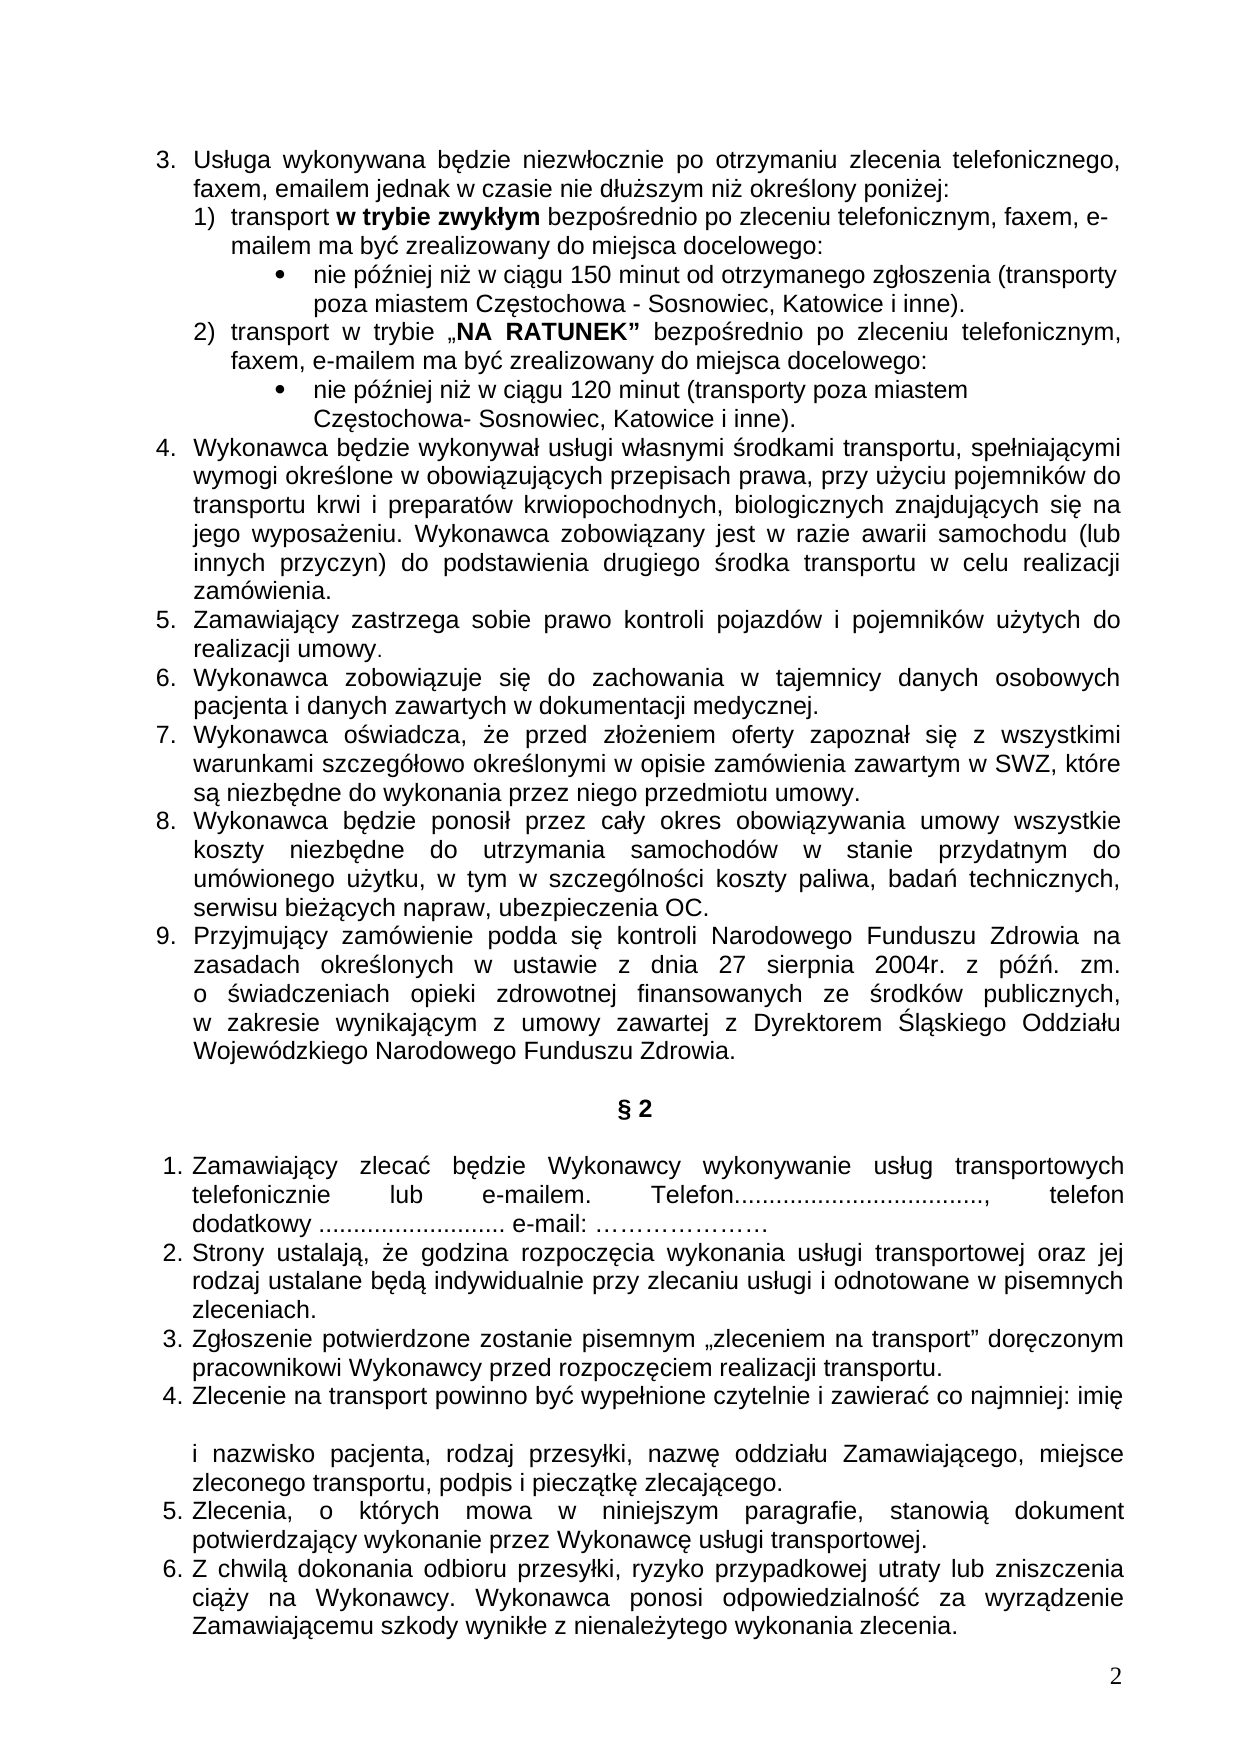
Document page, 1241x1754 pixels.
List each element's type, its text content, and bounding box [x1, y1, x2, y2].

list Wykonawca będzie ponosił przez cały okres obowiązywania umowy wszystkie koszty niezbędne do utrzymania samochodów w stanie przydatnym do umówionego użytku, w tym w szczególności koszty paliwa, badań technicznych, serwisu bieżących napraw, ubezpieczenia OC. [156, 806, 1122, 921]
list Zlecenie na transport powinno być wypełnione czytelnie i zawierać co najmniej: imię i nazwisko pacjenta, rodzaj przesyłki, nazwę oddziału Zamawiającego, miejsce zleconego transportu, podpis i pieczątkę zlecającego. [162, 1381, 1126, 1496]
list Zamawiający zlecać będzie Wykonawcy wykonywanie usług transportowych telefonicznie lub e-mailem. Telefon...................................., telefon dodatkowy ........................... e-mail: ………………… [162, 1151, 1126, 1237]
text § 2 [148, 1094, 1122, 1122]
list Zgłoszenie potwierdzone zostanie pisemnym „zleceniem na transport” doręczonym pracownikowi Wykonawcy przed rozpoczęciem realizacji transportu. [162, 1324, 1126, 1381]
list Strony ustalają, że godzina rozpoczęcia wykonania usługi transportowej oraz jej rodzaj ustalane będą indywidualnie przy zlecaniu usługi i odnotowane w pisemnych zleceniach. [162, 1237, 1126, 1324]
list Zamawiający zastrzega sobie prawo kontroli pojazdów i pojemników użytych do realizacji umowy. [156, 605, 1122, 662]
list Usługa wykonywana będzie niezwłocznie po otrzymaniu zlecenia telefonicznego, faxem, emailem jednak w czasie nie dłuższym niż określony poniżej: [156, 145, 1122, 202]
list Wykonawca zobowiązuje się do zachowania w tajemnicy danych osobowych pacjenta i danych zawartych w dokumentacji medycznej. [156, 662, 1122, 720]
list transport w trybie zwykłym bezpośrednio po zleceniu telefonicznym, faxem, e-mailem ma być zrealizowany do miejsca docelowego: [193, 202, 1122, 260]
list Przyjmujący zamówienie podda się kontroli Narodowego Funduszu Zdrowia na zasadach określonych w ustawie z dnia 27 sierpnia 2004r. z późń. zm. o świadczeniach opieki zdrowotnej finansowanych ze środków publicznych, w zakresie wynikającym z umowy zawartej z Dyrektorem Śląskiego Oddziału Wojewódzkiego Narodowego Funduszu Zdrowia. [156, 921, 1122, 1065]
list Z chwilą dokonania odbioru przesyłki, ryzyko przypadkowej utraty lub zniszczenia ciąży na Wykonawcy. Wykonawca ponosi odpowiedzialność za wyrządzenie Zamawiającemu szkody wynikłe z nienależytego wykonania zlecenia. [162, 1554, 1126, 1640]
list nie później niż w ciągu 150 minut od otrzymanego zgłoszenia (transporty poza miastem Częstochowa - Sosnowiec, Katowice i inne). [276, 260, 1122, 317]
list Zlecenia, o których mowa w niniejszym paragrafie, stanowią dokument potwierdzający wykonanie przez Wykonawcę usługi transportowej. [162, 1496, 1126, 1554]
list Wykonawca będzie wykonywał usługi własnymi środkami transportu, spełniającymi wymogi określone w obowiązujących przepisach prawa, przy użyciu pojemników do transportu krwi i preparatów krwiopochodnych, biologicznych znajdujących się na jego wyposażeniu. Wykonawca zobowiązany jest w razie awarii samochodu (lub innych przyczyn) do podstawienia drugiego środka transportu w celu realizacji zamówienia. [156, 432, 1122, 605]
list transport w trybie „NA RATUNEK” bezpośrednio po zleceniu telefonicznym, faxem, e-mailem ma być zrealizowany do miejsca docelowego: [193, 317, 1122, 375]
list nie później niż w ciągu 120 minut (transporty poza miastem Częstochowa- Sosnowiec, Katowice i inne). [276, 375, 1122, 432]
list Wykonawca oświadcza, że przed złożeniem oferty zapoznał się z wszystkimi warunkami szczegółowo określonymi w opisie zamówienia zawartym w SWZ, które są niezbędne do wykonania przez niego przedmiotu umowy. [156, 720, 1122, 806]
